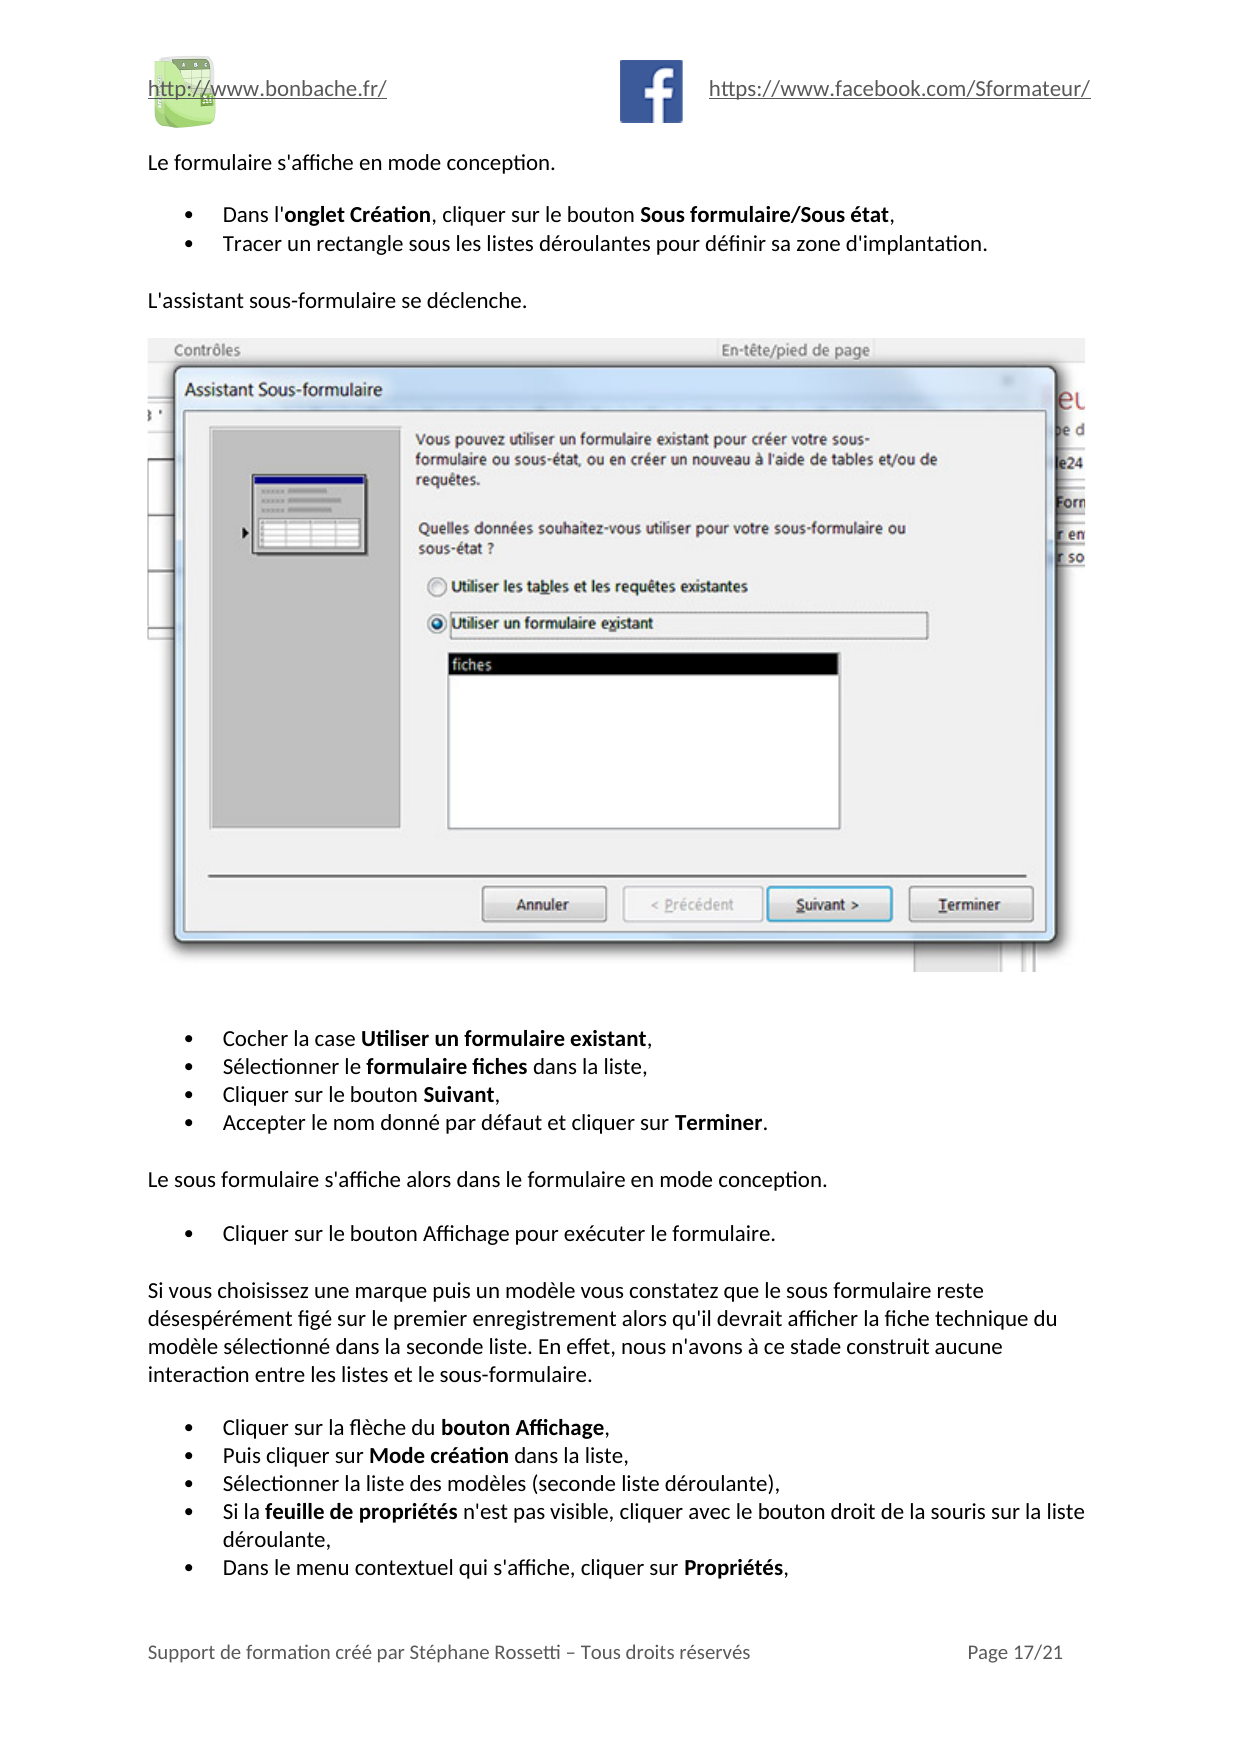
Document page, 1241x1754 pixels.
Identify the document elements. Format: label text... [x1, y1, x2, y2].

list Cocher la case Utiliser un formulaire existant, [185, 1024, 1093, 1052]
list Sélectionner le formulaire fiches dans la liste, [185, 1052, 1093, 1080]
picture [147, 338, 1085, 972]
list Sélectionner la liste des modèles (seconde liste déroulante), [185, 1469, 1093, 1497]
text Le sous formulaire s'affiche alors dans le formulaire en mode conception. [148, 1166, 1093, 1194]
list Puis cliquer sur Mode création dans la liste, [185, 1441, 1093, 1469]
picture [620, 60, 683, 123]
list Dans le menu contextuel qui s'affiche, cliquer sur Propriétés, [185, 1553, 1093, 1581]
list Cliquer sur le bouton Affichage pour exécuter le formulaire. [185, 1219, 1093, 1247]
list Accepter le nom donné par défaut et cliquer sur Terminer. [185, 1108, 1093, 1136]
list Cliquer sur la flèche du bouton Affichage, [185, 1413, 1093, 1441]
list Si la feuille de propriétés n'est pas visible, cliquer avec le bouton droit de la souris sur la liste déroulante, [185, 1497, 1093, 1553]
text L'assistant sous-formulaire se déclenche. [148, 286, 1093, 314]
list Tracer un rectangle sous les listes déroulantes pour définir sa zone d'implantation. [185, 229, 1093, 257]
picture [147, 99, 222, 129]
picture [147, 55, 222, 98]
list Dans l'onglet Création, cliquer sur le bouton Sous formulaire/Sous état, [185, 201, 1093, 229]
text Si vous choisissez une marque puis un modèle vous constatez que le sous formulaire reste désespérément figé sur le premier enregistrement alors qu'il devrait afficher la fiche technique du modèle sélectionné dans la seconde liste. En effet, nous n'avons à ce stade construit aucune interaction entre les listes et le sous-formulaire. [148, 1276, 1093, 1388]
text Le formulaire s'affiche en mode conception. [148, 148, 1093, 176]
list Cliquer sur le bouton Suivant, [185, 1080, 1093, 1108]
